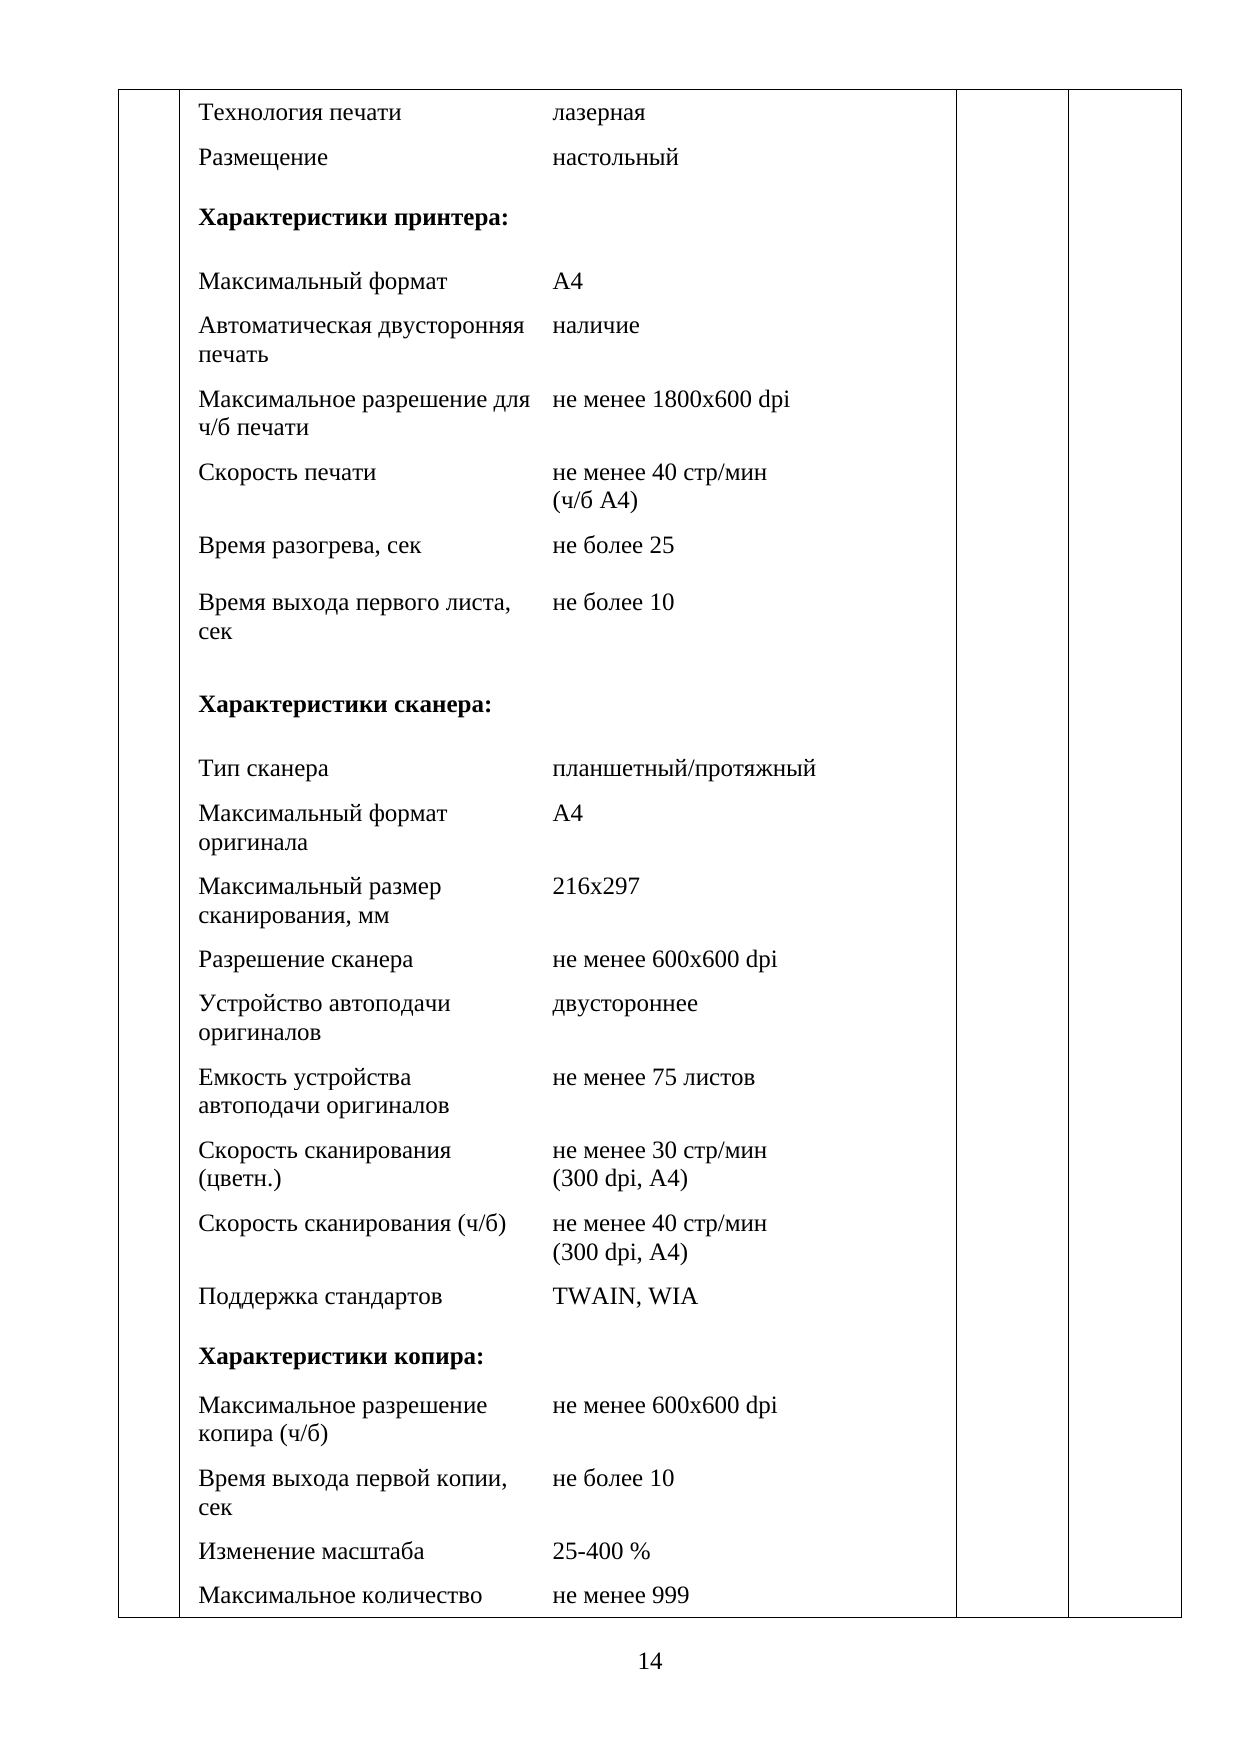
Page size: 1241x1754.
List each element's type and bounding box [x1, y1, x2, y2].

table_cell [957, 90, 1068, 1617]
table_cell [1069, 90, 1181, 1617]
table_cell [119, 90, 179, 1617]
table_cell [180, 90, 956, 1617]
